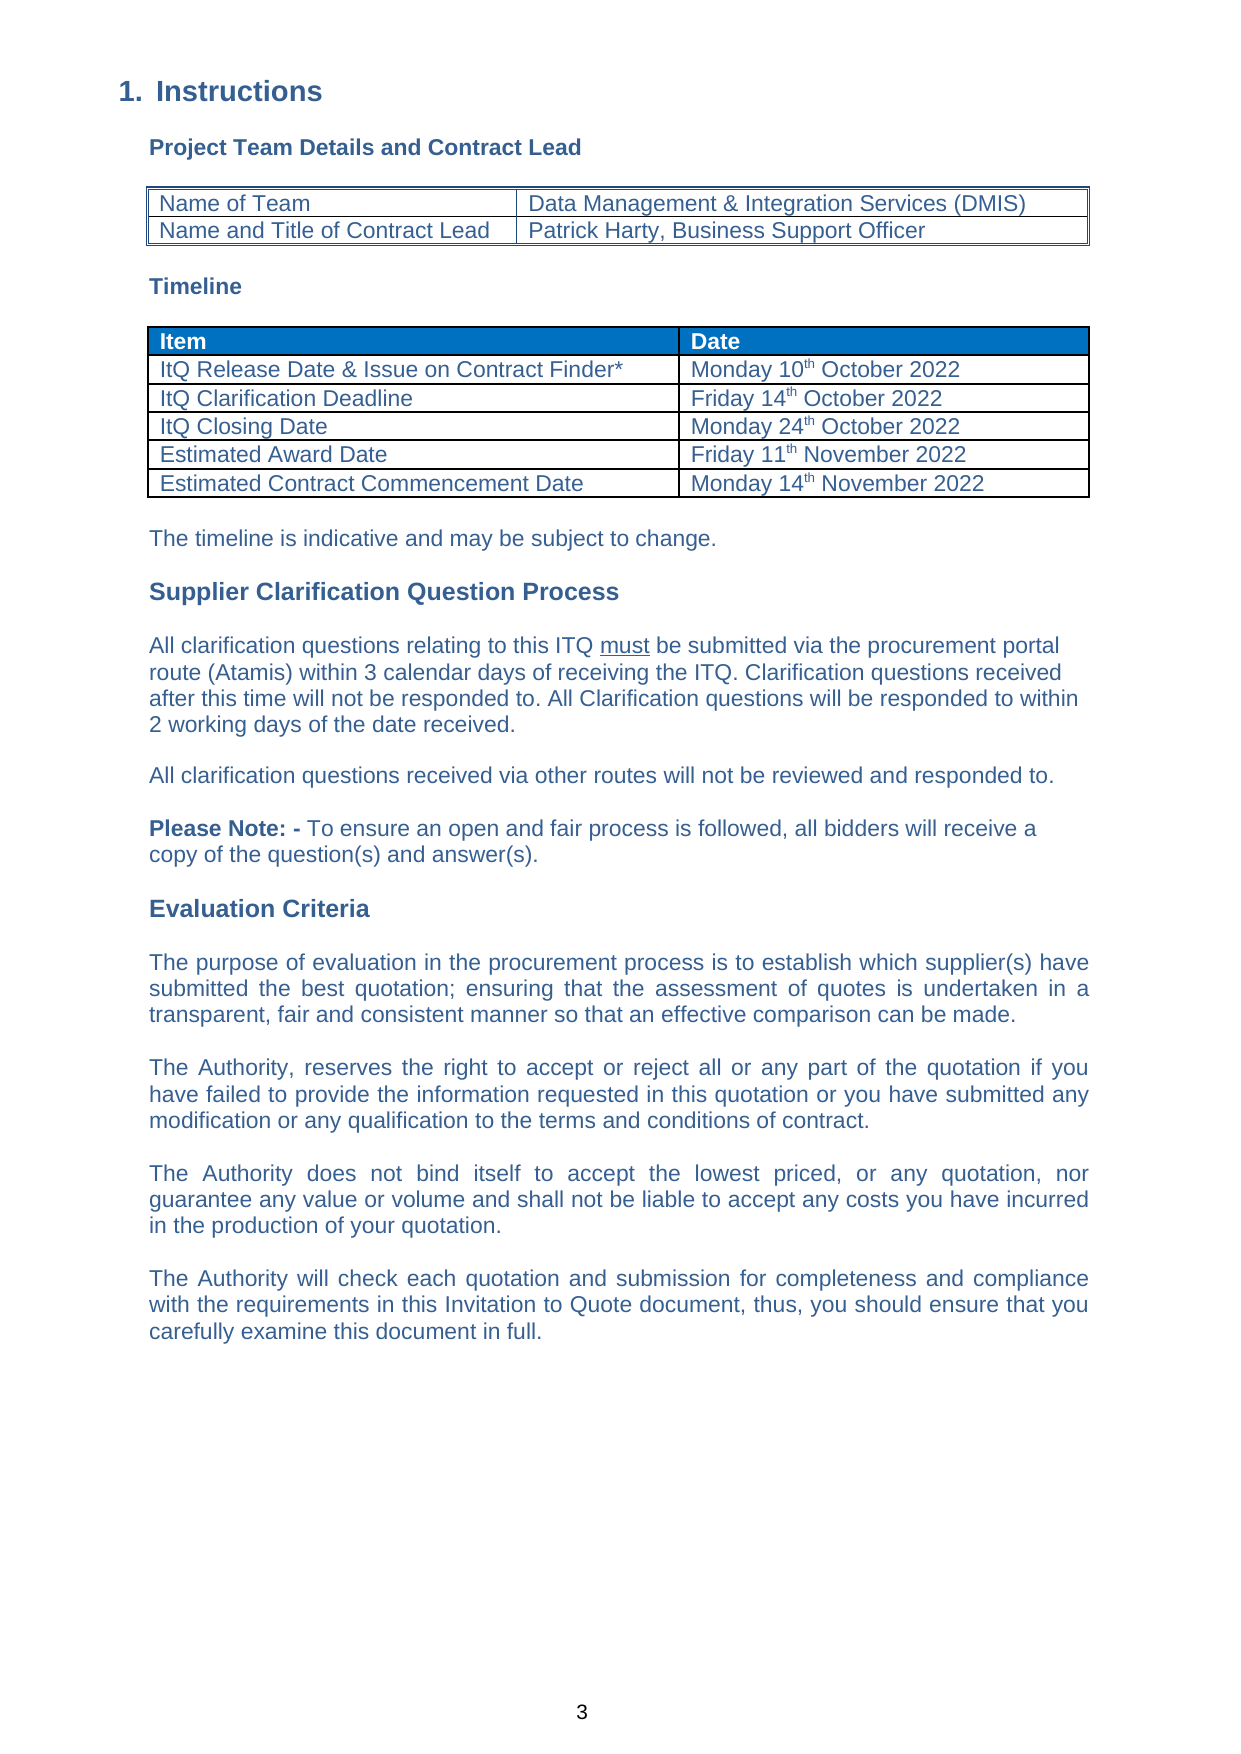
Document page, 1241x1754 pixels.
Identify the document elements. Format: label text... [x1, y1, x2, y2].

table_cell Estimated Contract Commencement Date [149, 470, 678, 496]
table_cell ItQ Release Date & Issue on Contract Finder* [149, 356, 678, 382]
table_header Name of Team [149, 190, 516, 216]
table_cell Friday 11th November 2022 [680, 441, 1088, 468]
table_header Item [149, 328, 678, 354]
table_cell Monday 10th October 2022 [680, 356, 1088, 382]
table_cell Monday 14th November 2022 [680, 470, 1088, 496]
table_cell Monday 24th October 2022 [680, 413, 1088, 439]
text Please Note: - To ensure an open and fair process is followed, all bidders will receive a copy of the question(s) and answer(s). [149, 814, 1090, 867]
list Instructions [118, 74, 1090, 107]
text Project Team Details and Contract Lead [74, 134, 1090, 160]
table_header Date [680, 328, 1088, 354]
text The purpose of evaluation in the procurement process is to establish which supplier(s) have submitted the best quotation; ensuring that the assessment of quotes is undertaken in a transparent, fair and consistent manner so that an effective comparison can be made. [149, 949, 1090, 1028]
table_cell ItQ Closing Date [149, 413, 678, 439]
table_header Data Management & Integration Services (DMIS) [517, 190, 1087, 216]
table_cell Name and Title of Contract Lead [149, 217, 516, 243]
table_cell Estimated Award Date [149, 441, 678, 468]
table_cell ItQ Clarification Deadline [149, 385, 678, 411]
table_cell Friday 14th October 2022 [680, 385, 1088, 411]
text Timeline [74, 273, 1090, 299]
table_cell Patrick Harty, Business Support Officer [517, 217, 1087, 243]
text Supplier Clarification Question Process [74, 577, 1090, 606]
text All clarification questions received via other routes will not be reviewed and responded to. [74, 762, 1090, 788]
text The Authority, reserves the right to accept or reject all or any part of the quotation if you have failed to provide the information requested in this quotation or you have submitted any modification or any qualification to the terms and conditions of contract. [149, 1054, 1090, 1133]
text All clarification questions relating to this ITQ must be submitted via the procurement portal route (Atamis) within 3 calendar days of receiving the ITQ. Clarification questions received after this time will not be responded to. All Clarification questions will be responded to within 2 working days of the date received. [149, 632, 1090, 738]
text Evaluation Criteria [74, 894, 1090, 922]
text The timeline is indicative and may be subject to change. [74, 524, 1090, 551]
text The Authority does not bind itself to accept the lowest priced, or any quotation, nor guarantee any value or volume and shall not be liable to accept any costs you have incurred in the production of your quotation. [149, 1159, 1090, 1239]
text The Authority will check each quotation and submission for completeness and compliance with the requirements in this Invitation to Quote document, thus, you should ensure that you carefully examine this document in full. [149, 1265, 1090, 1344]
